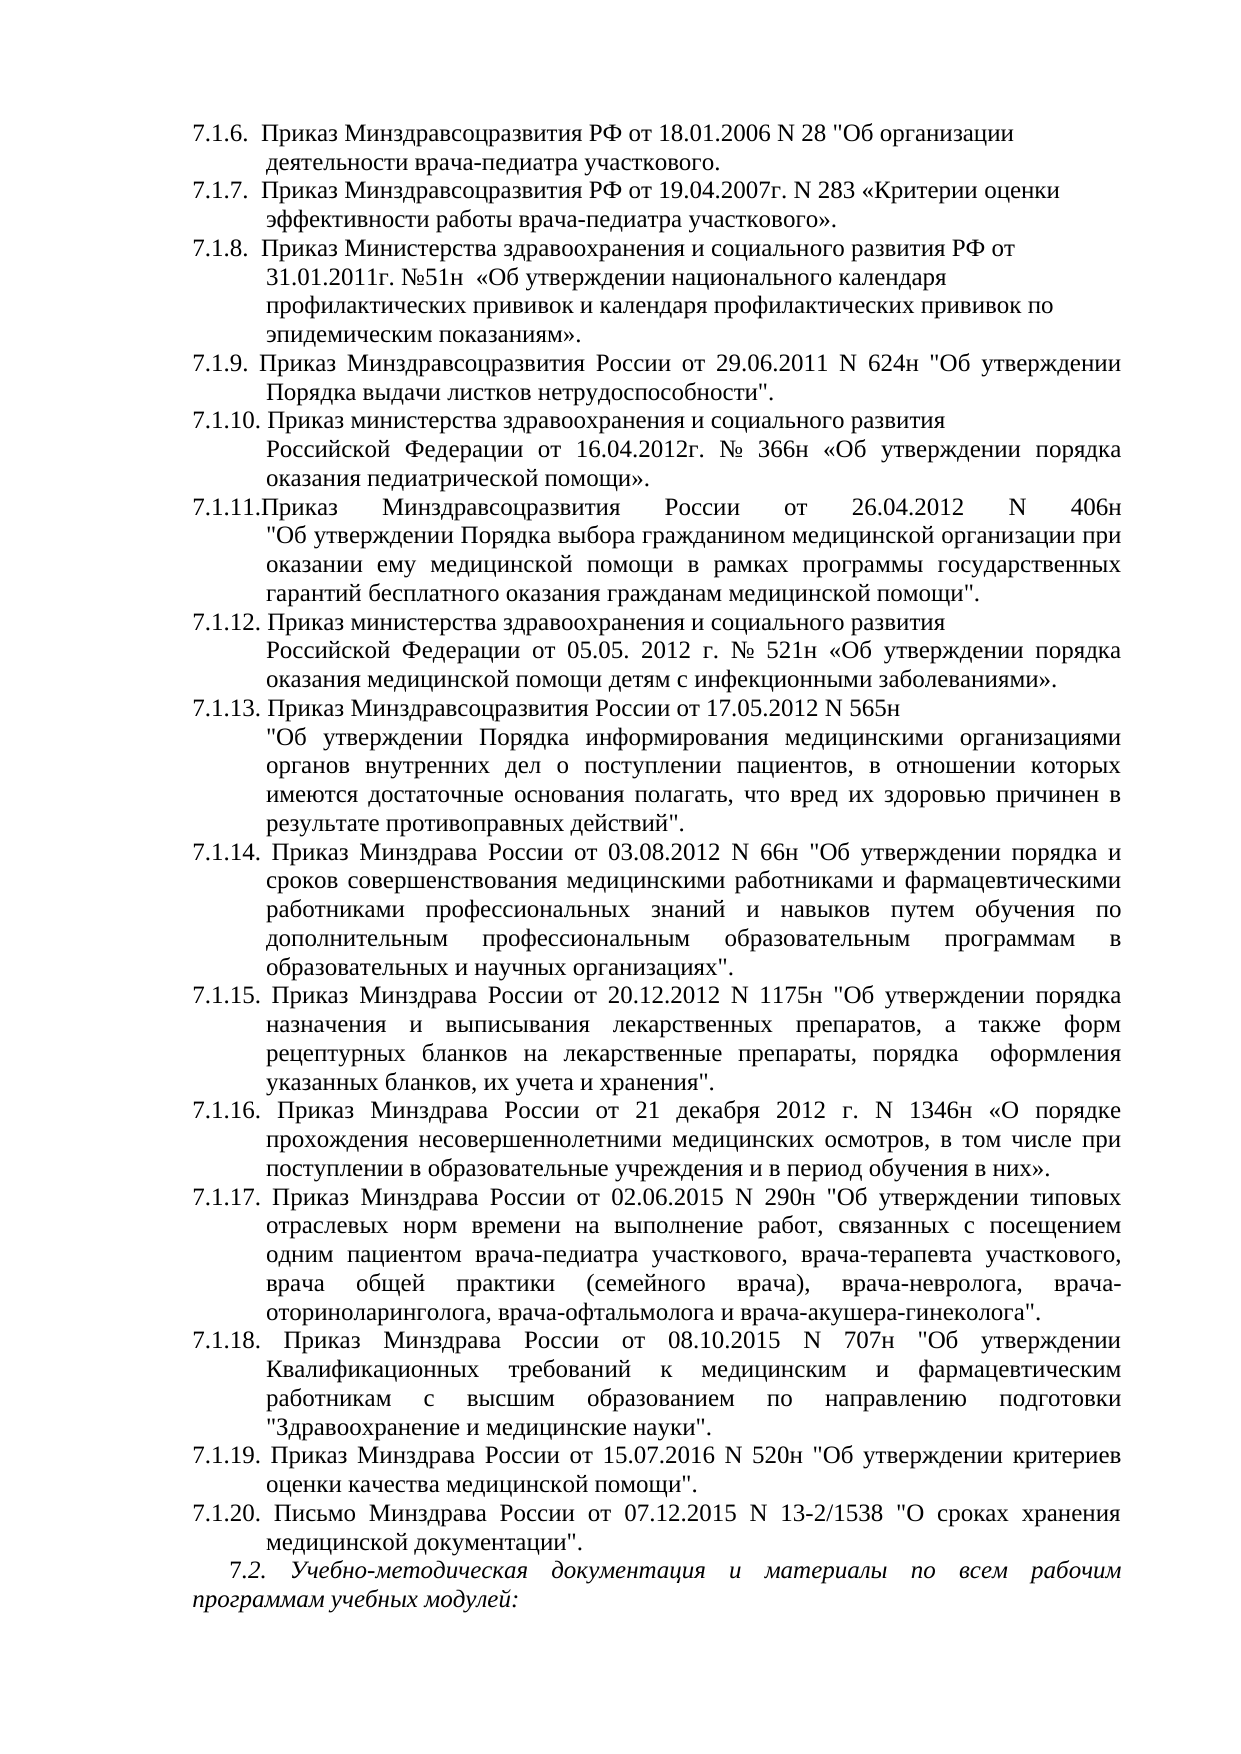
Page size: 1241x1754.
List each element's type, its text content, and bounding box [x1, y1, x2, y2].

text 7.1.16. Приказ Минздрава России от 21 декабря 2012 г. N 1346н «О порядке прохождения несовершеннолетними медицинских осмотров, в том числе при поступлении в образовательные учреждения и в период обучения в них». [192, 1096, 1122, 1182]
text 7.1.14. Приказ Минздрава России от 03.08.2012 N 66н "Об утверждении порядка и сроков совершенствования медицинскими работниками и фармацевтическими работниками профессиональных знаний и навыков путем обучения по дополнительным профессиональным образовательным программам в образовательных и научных организациях". [192, 837, 1122, 981]
text 7.1.9. Приказ Минздравсоцразвития России от 29.06.2011 N 624н "Об утверждении Порядка выдачи листков нетрудоспособности". [192, 348, 1122, 406]
text 7.1.18. Приказ Минздрава России от 08.10.2015 N 707н "Об утверждении Квалификационных требований к медицинским и фармацевтическим работникам с высшим образованием по направлению подготовки "Здравоохранение и медицинские науки". [192, 1326, 1122, 1441]
text 7.1.20. Письмо Минздрава России от 07.12.2015 N 13-2/1538 "О сроках хранения медицинской документации". [192, 1498, 1122, 1556]
text 7.1.6. Приказ Минздравсоцразвития РФ от 18.01.2006 N 28 "Об организации деятельности врача-педиатра участкового. [192, 118, 1122, 176]
text 7.1.8. Приказ Министерства здравоохранения и социального развития РФ от 31.01.2011г. №51н «Об утверждении национального календаря профилактических прививок и календаря профилактических прививок по эпидемическим показаниям». [192, 233, 1122, 348]
text 7.1.10. Приказ министерства здравоохранения и социального развития [118, 406, 1122, 434]
text 7.2. Учебно-методическая документация и материалы по всем рабочим программам учебных модулей: [192, 1556, 1122, 1613]
text 7.1.15. Приказ Минздрава России от 20.12.2012 N 1175н "Об утверждении порядка назначения и выписывания лекарственных препаратов, а также форм рецептурных бланков на лекарственные препараты, порядка оформления указанных бланков, их учета и хранения". [192, 981, 1122, 1096]
text 7.1.7. Приказ Минздравсоцразвития РФ от 19.04.2007г. N 283 «Критерии оценки эффективности работы врача-педиатра участкового». [192, 176, 1122, 233]
text "Об утверждении Порядка информирования медицинскими организациями органов внутренних дел о поступлении пациентов, в отношении которых имеются достаточные основания полагать, что вред их здоровью причинен в результате противоправных действий". [266, 722, 1122, 837]
text 7.1.17. Приказ Минздрава России от 02.06.2015 N 290н "Об утверждении типовых отраслевых норм времени на выполнение работ, связанных с посещением одним пациентом врача-педиатра участкового, врача-терапевта участкового, врача общей практики (семейного врача), врача-невролога, врача-оториноларинголога, врача-офтальмолога и врача-акушера-гинеколога". [192, 1182, 1122, 1326]
text 7.1.11.Приказ Минздравсоцразвития России от 26.04.2012 N 406н "Об утверждении Порядка выбора гражданином медицинской организации при оказании ему медицинской помощи в рамках программы государственных гарантий бесплатного оказания гражданам медицинской помощи". [192, 492, 1122, 607]
text 7.1.12. Приказ министерства здравоохранения и социального развития [118, 607, 1122, 636]
text Российской Федерации от 05.05. 2012 г. № 521н «Об утверждении порядка оказания медицинской помощи детям с инфекционными заболеваниями». [266, 636, 1122, 693]
text 7.1.13. Приказ Минздравсоцразвития России от 17.05.2012 N 565н [192, 693, 1122, 722]
text Российской Федерации от 16.04.2012г. № 366н «Об утверждении порядка оказания педиатрической помощи». [266, 434, 1122, 492]
text 7.1.19. Приказ Минздрава России от 15.07.2016 N 520н "Об утверждении критериев оценки качества медицинской помощи". [192, 1441, 1122, 1498]
